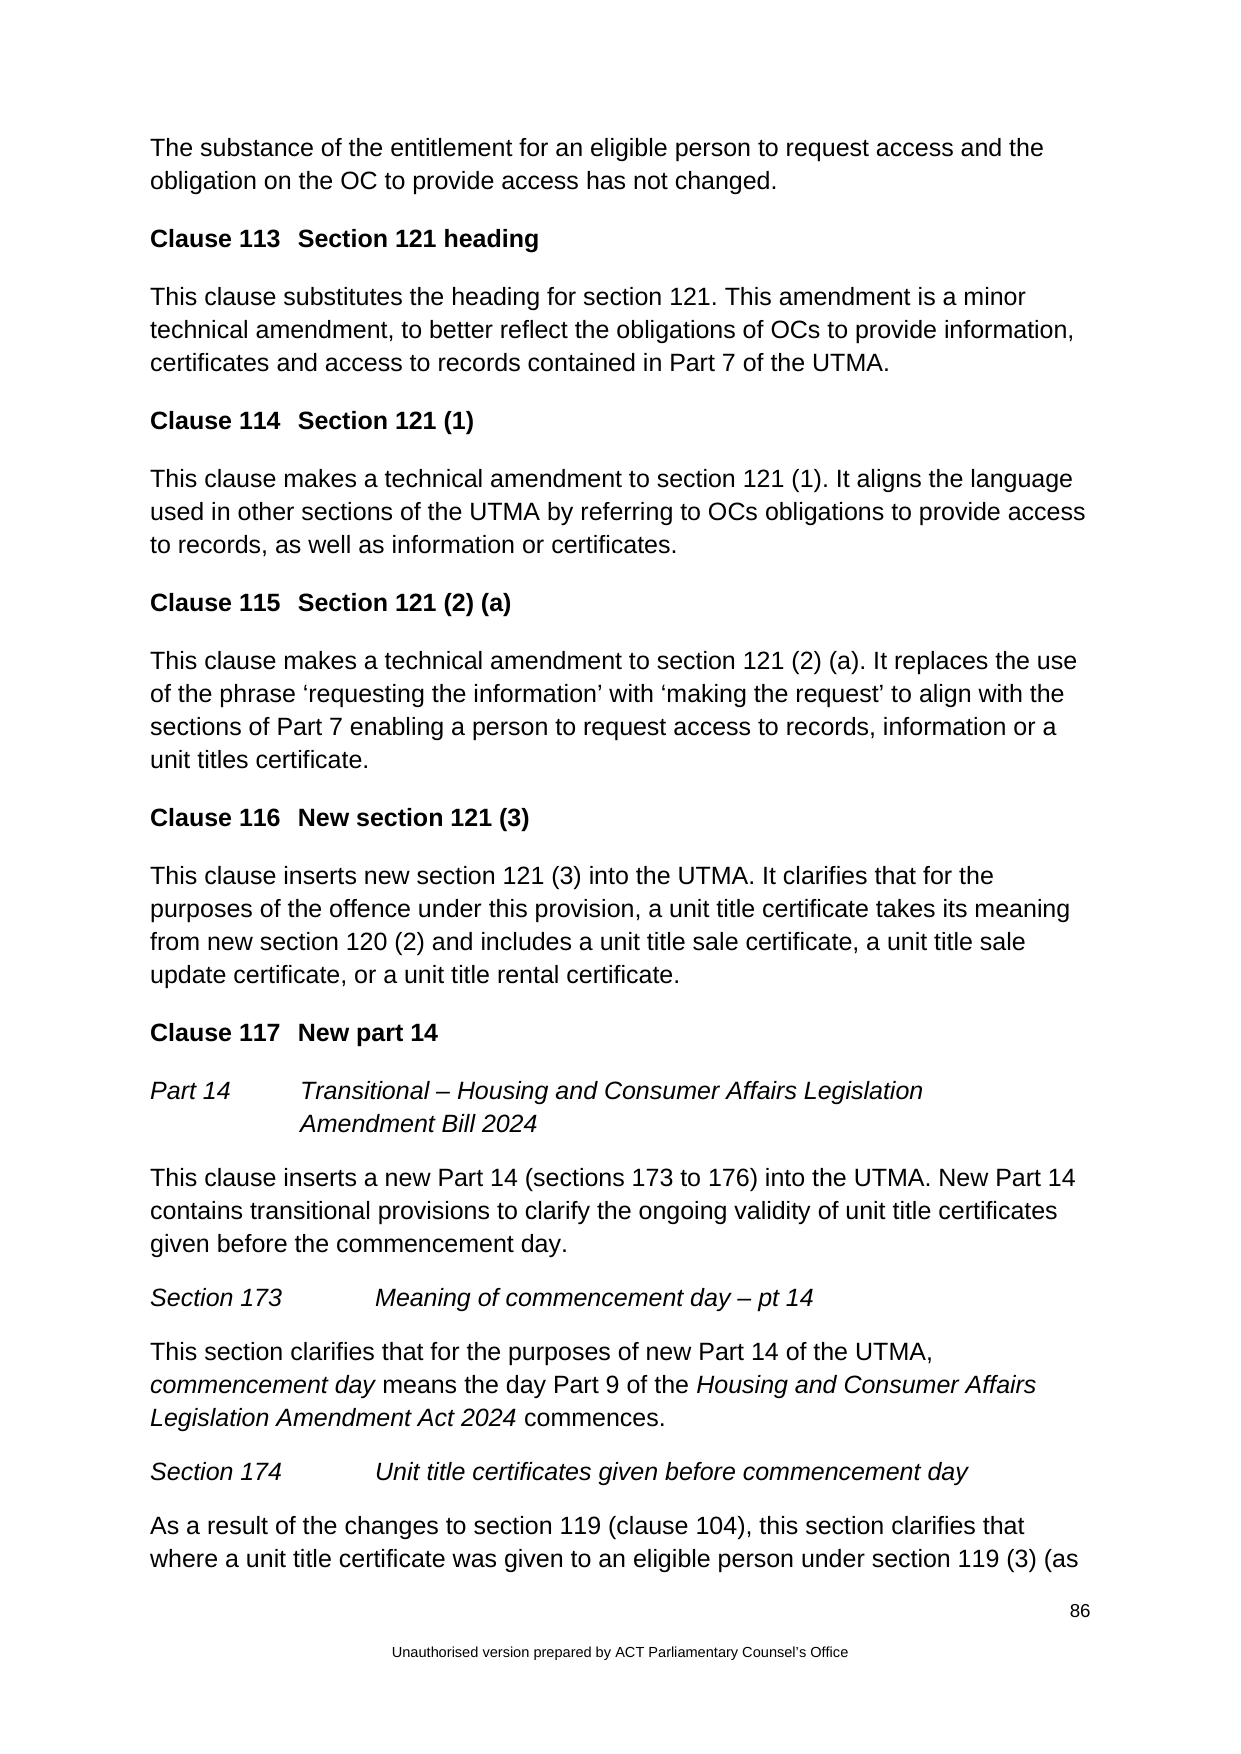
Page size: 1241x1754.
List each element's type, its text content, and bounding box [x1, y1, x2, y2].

text This clause inserts new section 121 (3) into the UTMA. It clarifies that for the purposes of the offence under this provision, a unit title certificate takes its meaning from new section 120 (2) and includes a unit title sale certificate, a unit title sale update certificate, or a unit title rental certificate. [150, 861, 1090, 989]
subtitle New part 14 [150, 1018, 1090, 1047]
text This clause makes a technical amendment to section 121 (1). It aligns the language used in other sections of the UTMA by referring to OCs obligations to provide access to records, as well as information or certificates. [150, 464, 1090, 559]
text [150, 1511, 1090, 1572]
subtitle Section 173 Meaning of commencement day – pt 14 [150, 1283, 1090, 1312]
text This section clarifies that for the purposes of new Part 14 of the UTMA, commencement day means the day Part 9 of the Housing and Consumer Affairs Legislation Amendment Act 2024 commences. [150, 1337, 1090, 1432]
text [150, 133, 1090, 195]
text This clause substitutes the heading for section 121. This amendment is a minor technical amendment, to better reflect the obligations of OCs to provide information, certificates and access to records contained in Part 7 of the UTMA. [150, 282, 1090, 377]
subtitle Section 174 Unit title certificates given before commencement day [150, 1457, 1090, 1486]
subtitle Section 121 (1) [150, 406, 1090, 435]
subtitle New section 121 (3) [150, 803, 1090, 832]
subtitle Section 121 (2) (a) [150, 588, 1090, 617]
text This clause makes a technical amendment to section 121 (2) (a). It replaces the use of the phrase ‘requesting the information’ with ‘making the request’ to align with the sections of Part 7 enabling a person to request access to records, information or a unit titles certificate. [150, 646, 1090, 774]
subtitle Section 121 heading [150, 224, 1090, 253]
text This clause inserts a new Part 14 (sections 173 to 176) into the UTMA. New Part 14 contains transitional provisions to clarify the ongoing validity of unit title certificates given before the commencement day. [150, 1163, 1090, 1258]
subtitle Part 14 Transitional – Housing and Consumer Affairs Legislation Amendment Bill 2024 [150, 1076, 1090, 1138]
